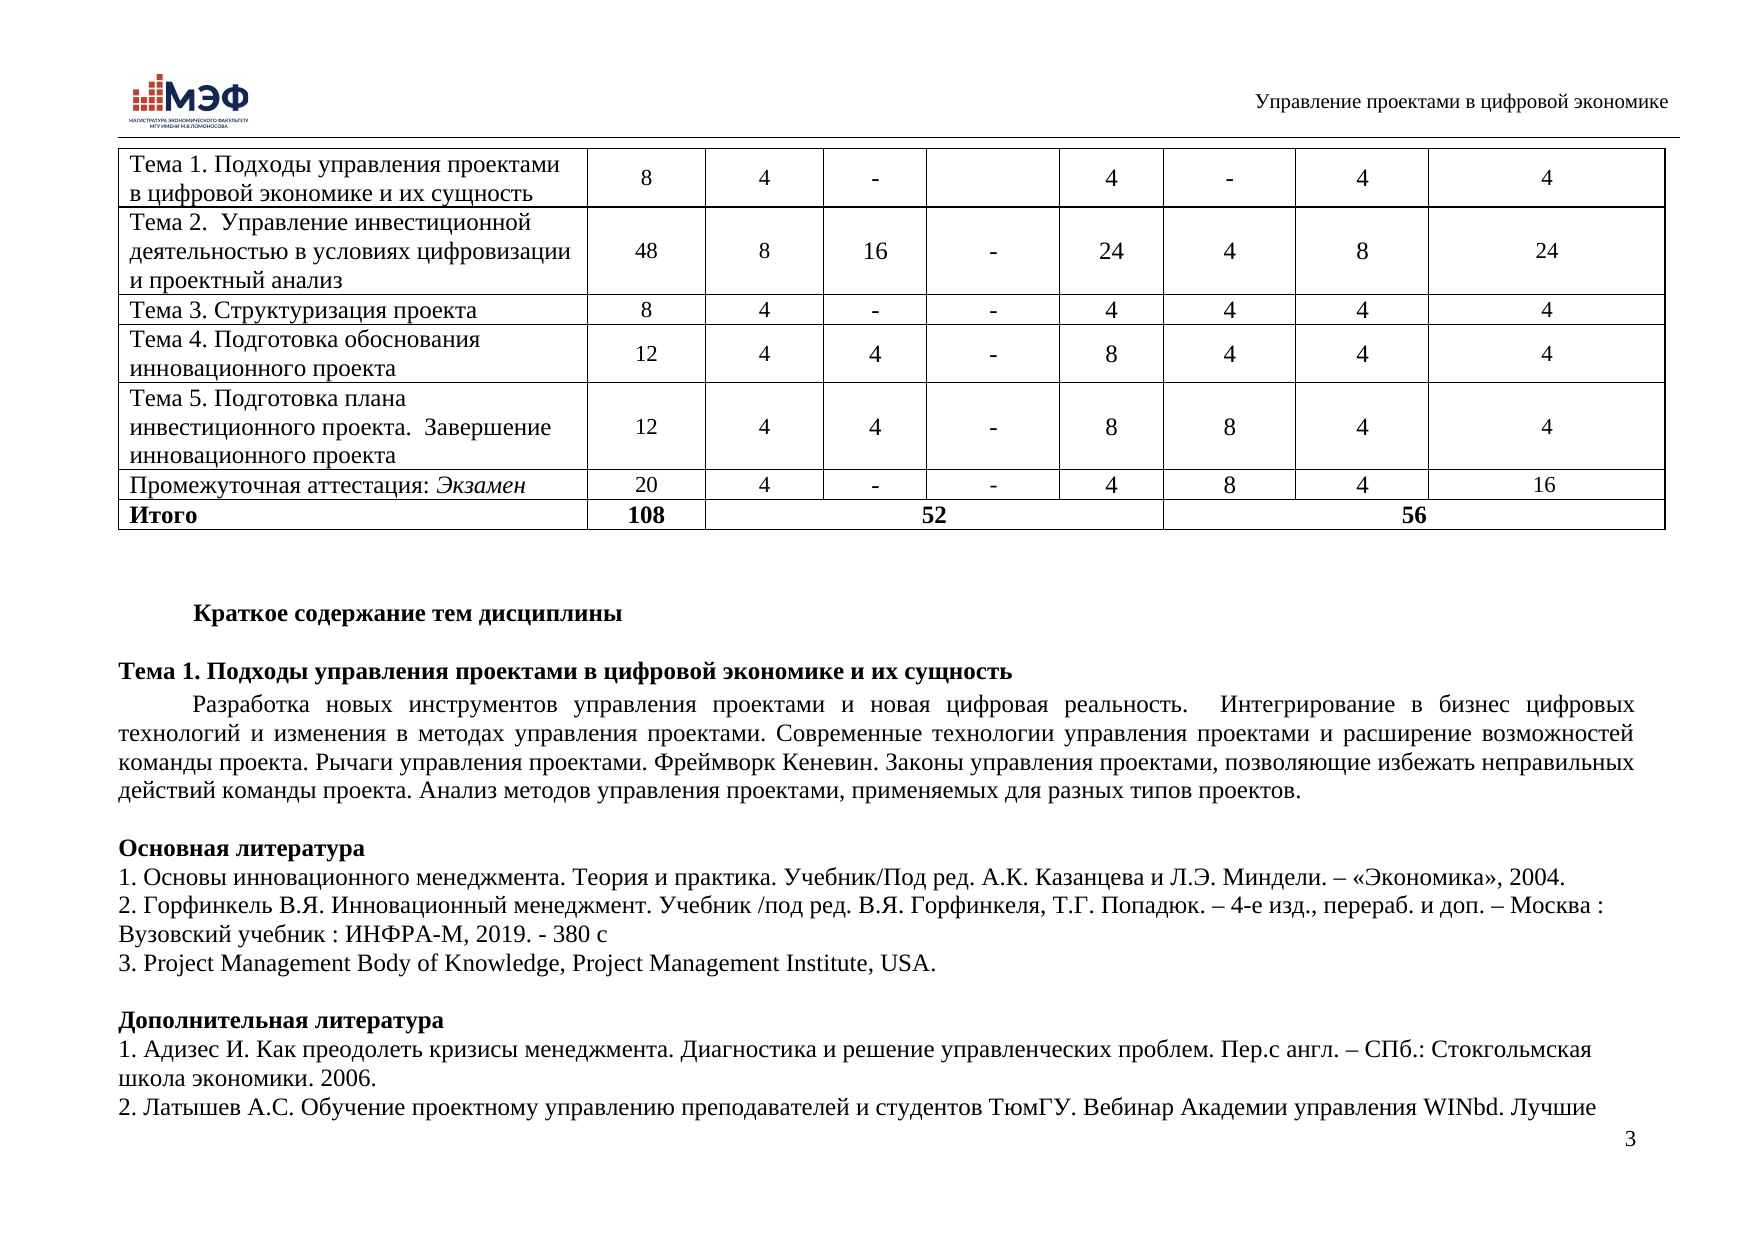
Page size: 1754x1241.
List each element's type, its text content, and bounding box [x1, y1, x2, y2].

table_cell - [824, 470, 926, 499]
table_cell Тема 5. Подготовка плана инвестиционного проекта. Завершение инновационного проекта [119, 383, 587, 469]
table_cell 4 [706, 383, 823, 469]
table_cell 4 [1060, 149, 1163, 206]
table_cell 4 [1429, 325, 1664, 382]
text 3. Project Management Body of Knowledge, Project Management Institute, USA. [118, 948, 1636, 977]
table_cell [927, 149, 1059, 206]
text 1. Основы инновационного менеджмента. Теория и практика. Учебник/Под ред. А.К. Казанцева и Л.Э. Миндели. – «Экономика», 2004. [118, 862, 1636, 891]
table_cell - [927, 470, 1059, 499]
table_cell 8 [1060, 325, 1163, 382]
table_cell 4 [706, 325, 823, 382]
table_cell 16 [824, 208, 926, 294]
table_cell 48 [588, 208, 705, 294]
table_cell 4 [1164, 325, 1295, 382]
table_cell 4 [1429, 149, 1664, 206]
table_cell 4 [1429, 383, 1664, 469]
table_cell - [824, 295, 926, 323]
table_cell Итого [119, 500, 587, 529]
table_cell Тема 1. Подходы управления проектами в цифровой экономике и их сущность [119, 149, 587, 206]
table_cell 24 [1060, 208, 1163, 294]
table_cell Тема 4. Подготовка обоснования инновационного проекта [119, 325, 587, 382]
table_cell 8 [706, 208, 823, 294]
table_cell 4 [1164, 295, 1295, 323]
table_cell 4 [706, 149, 823, 206]
table_cell 4 [1060, 470, 1163, 499]
table_cell Тема 2. Управление инвестиционной деятельностью в условиях цифровизации и проектный анализ [119, 208, 587, 294]
text Основная литература [118, 833, 1636, 862]
text Тема 1. Подходы управления проектами в цифровой экономике и их сущность [118, 656, 1636, 685]
table_cell 8 [588, 149, 705, 206]
table_cell 4 [824, 383, 926, 469]
table_cell 108 [588, 500, 705, 529]
table_cell 12 [588, 383, 705, 469]
table_cell 12 [588, 325, 705, 382]
table_cell Промежуточная аттестация: Экзамен [119, 470, 587, 499]
table_cell 8 [1164, 470, 1295, 499]
table_cell 4 [1296, 149, 1428, 206]
table_cell 4 [1296, 470, 1428, 499]
table_cell - [1164, 149, 1295, 206]
table_cell 4 [1296, 325, 1428, 382]
table_cell - [927, 383, 1059, 469]
table_cell 4 [1296, 295, 1428, 323]
table_cell 16 [1429, 470, 1664, 499]
table_cell - [927, 325, 1059, 382]
table_cell 20 [588, 470, 705, 499]
table_cell 8 [588, 295, 705, 323]
table_cell 4 [824, 325, 926, 382]
table_cell 4 [1296, 383, 1428, 469]
text 2. Горфинкель В.Я. Инновационный менеджмент. Учебник /под ред. В.Я. Горфинкеля, Т.Г. Попадюк. – 4-е изд., перераб. и доп. – Москва : Вузовский учебник : ИНФРА-М, 2019. - 380 с [118, 891, 1636, 948]
table_cell 56 [1164, 500, 1664, 529]
table_cell - [824, 149, 926, 206]
table_cell - [927, 295, 1059, 323]
table_cell 8 [1060, 383, 1163, 469]
text Дополнительная литература [118, 1006, 1636, 1034]
picture [129, 74, 249, 128]
table_cell 4 [1164, 208, 1295, 294]
table_cell 4 [706, 470, 823, 499]
table_cell 24 [1429, 208, 1664, 294]
table_cell 52 [706, 500, 1163, 529]
table_cell 8 [1164, 383, 1295, 469]
table_cell 8 [1296, 208, 1428, 294]
text Краткое содержание тем дисциплины [193, 598, 1636, 627]
text Разработка новых инструментов управления проектами и новая цифровая реальность. Интегрирование в бизнес цифровых технологий и изменения в методах управления проектами. Современные технологии управления проектами и расширение возможностей команды проекта. Рычаги управления проектами. Фреймворк Кеневин. Законы управления проектами, позволяющие избежать неправильных действий команды проекта. Анализ методов управления проектами, применяемых для разных типов проектов. [118, 689, 1636, 804]
text 1. Адизес И. Как преодолеть кризисы менеджмента. Диагностика и решение управленческих проблем. Пер.с англ. – СПб.: Стокгольмская школа экономики. 2006. [118, 1034, 1636, 1092]
table_cell 4 [706, 295, 823, 323]
table_cell - [927, 208, 1059, 294]
table_cell 4 [1060, 295, 1163, 323]
table_cell 4 [1429, 295, 1664, 323]
table_cell Тема 3. Структуризация проекта [119, 295, 587, 323]
